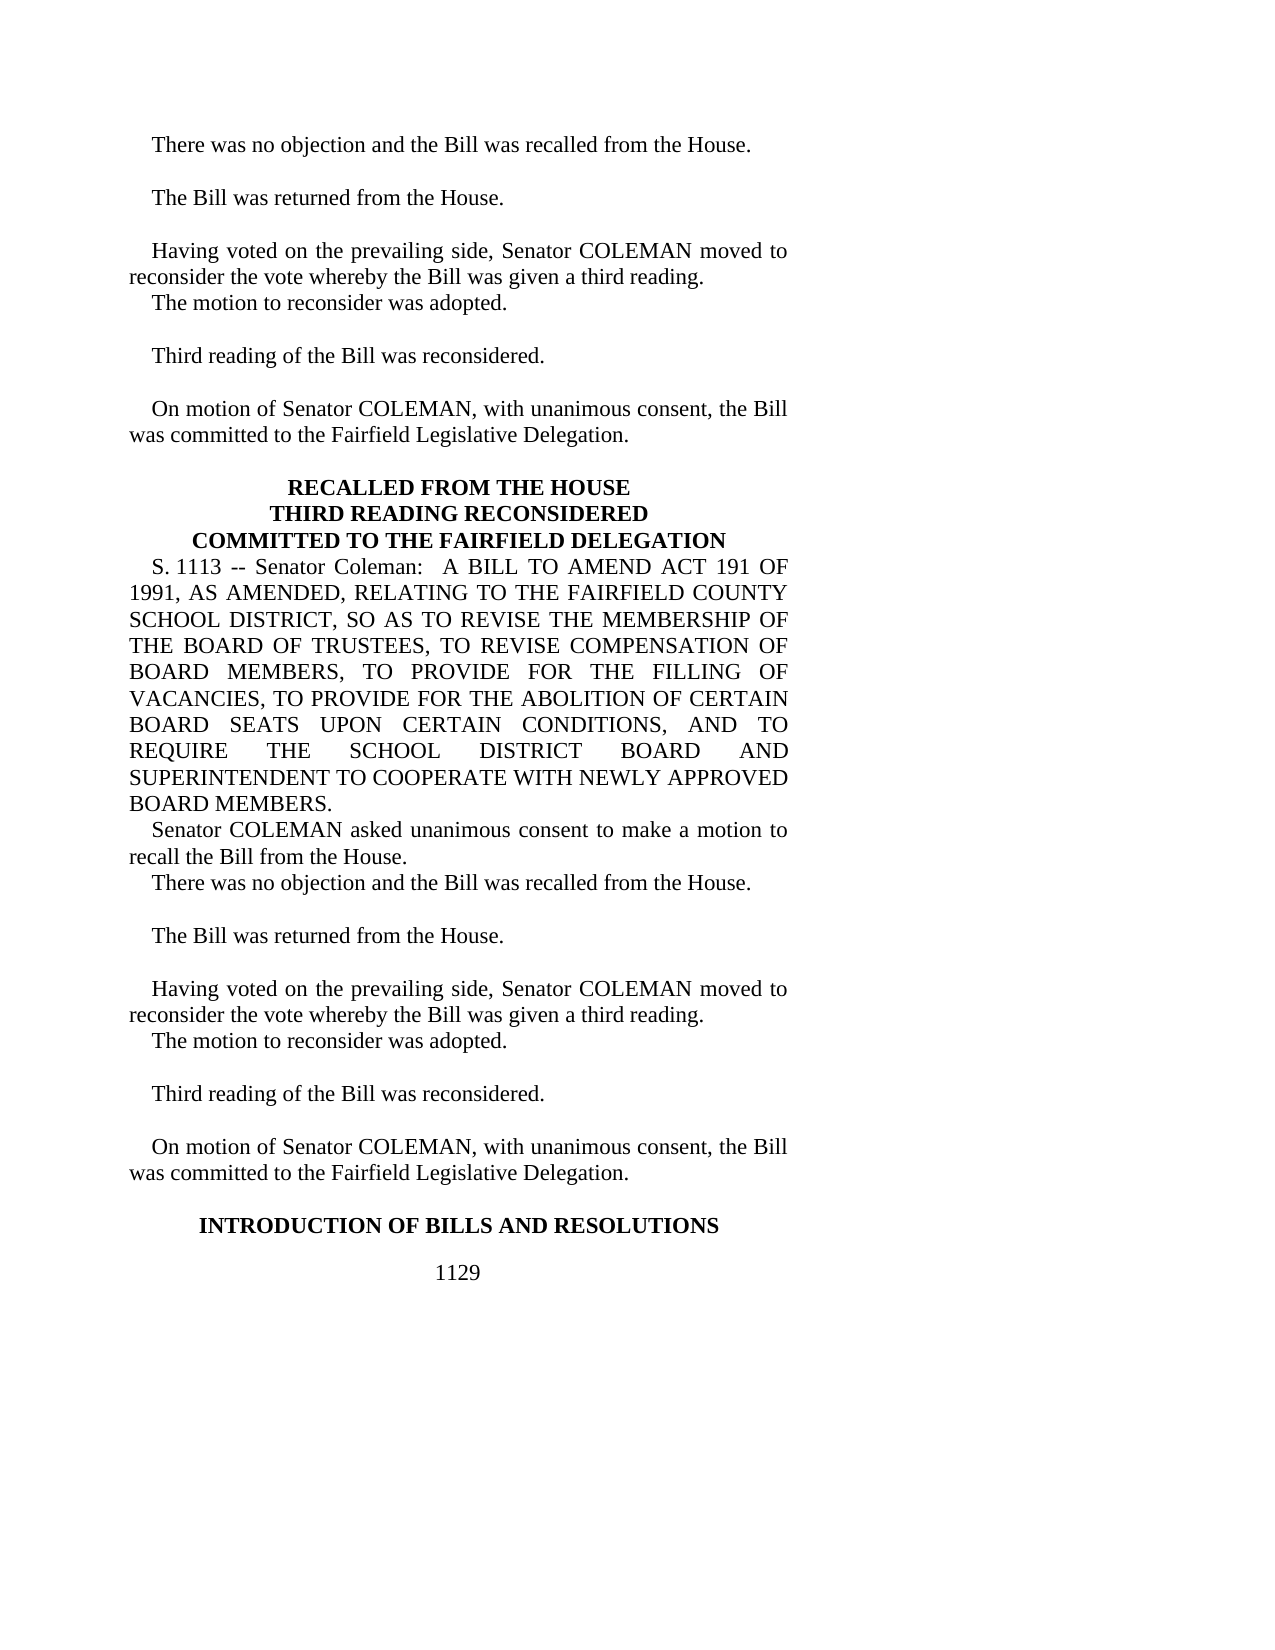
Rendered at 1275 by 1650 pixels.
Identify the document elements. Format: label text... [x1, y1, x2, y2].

text The motion to reconsider was adopted. [129, 1027, 789, 1054]
text Third reading of the Bill was reconsidered. [129, 1080, 789, 1106]
text Third reading of the Bill was reconsidered. [129, 342, 789, 368]
text There was no objection and the Bill was recalled from the House. [129, 131, 789, 158]
text Senator COLEMAN asked unanimous consent to make a motion to recall the Bill from the House. [129, 817, 789, 869]
text On motion of Senator COLEMAN, with unanimous consent, the Bill was committed to the Fairfield Legislative Delegation. [129, 395, 789, 448]
text Having voted on the prevailing side, Senator COLEMAN moved to reconsider the vote whereby the Bill was given a third reading. [129, 237, 789, 289]
text The Bill was returned from the House. [129, 922, 789, 948]
text INTRODUCTION OF BILLS AND RESOLUTIONS [129, 1212, 789, 1238]
text S. 1113 -- Senator Coleman: A BILL TO AMEND ACT 191 OF 1991, AS AMENDED, RELATING TO THE FAIRFIELD COUNTY SCHOOL DISTRICT, SO AS TO REVISE THE MEMBERSHIP OF THE BOARD OF TRUSTEES, TO REVISE COMPENSATION OF BOARD MEMBERS, TO PROVIDE FOR THE FILLING OF VACANCIES, TO PROVIDE FOR THE ABOLITION OF CERTAIN BOARD SEATS UPON CERTAIN CONDITIONS, AND TO REQUIRE THE SCHOOL DISTRICT BOARD AND SUPERINTENDENT TO COOPERATE WITH NEWLY APPROVED BOARD MEMBERS. [129, 553, 789, 817]
text The motion to reconsider was adopted. [129, 289, 789, 316]
text THIRD READING RECONSIDERED [129, 500, 789, 527]
text RECALLED FROM THE HOUSE [129, 474, 789, 500]
text On motion of Senator COLEMAN, with unanimous consent, the Bill was committed to the Fairfield Legislative Delegation. [129, 1133, 789, 1186]
text There was no objection and the Bill was recalled from the House. [129, 869, 789, 896]
text The Bill was returned from the House. [129, 184, 789, 210]
text COMMITTED TO THE FAIRFIELD DELEGATION [129, 527, 789, 553]
text Having voted on the prevailing side, Senator COLEMAN moved to reconsider the vote whereby the Bill was given a third reading. [129, 975, 789, 1027]
